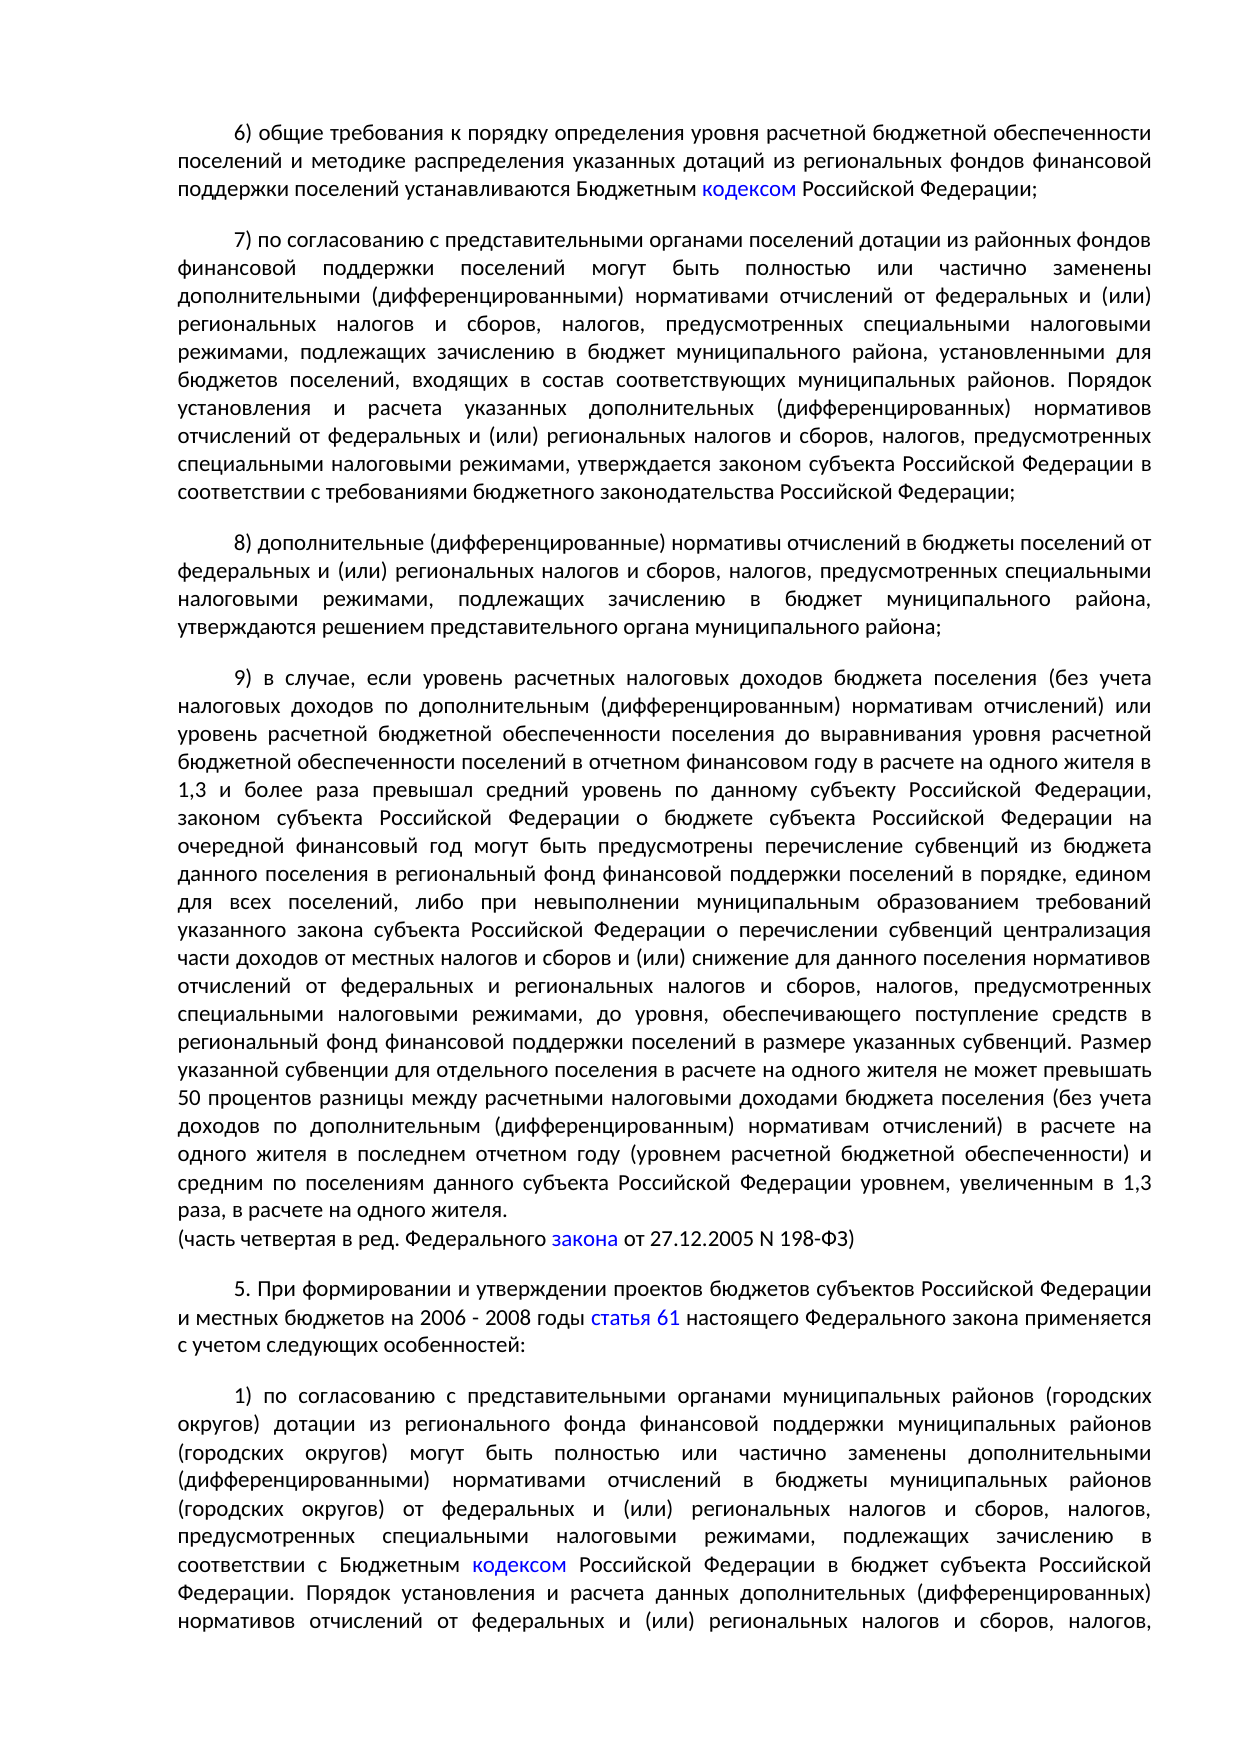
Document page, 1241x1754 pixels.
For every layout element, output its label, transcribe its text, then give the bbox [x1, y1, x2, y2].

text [177, 1382, 1152, 1634]
text 9) в случае, если уровень расчетных налоговых доходов бюджета поселения (без учета налоговых доходов по дополнительным (дифференцированным) нормативам отчислений) или уровень расчетной бюджетной обеспеченности поселения до выравнивания уровня расчетной бюджетной обеспеченности поселений в отчетном финансовом году в расчете на одного жителя в 1,3 и более раза превышал средний уровень по данному субъекту Российской Федерации, законом субъекта Российской Федерации о бюджете субъекта Российской Федерации на очередной финансовый год могут быть предусмотрены перечисление субвенций из бюджета данного поселения в региональный фонд финансовой поддержки поселений в порядке, едином для всех поселений, либо при невыполнении муниципальным образованием требований указанного закона субъекта Российской Федерации о перечислении субвенций централизация части доходов от местных налогов и сборов и (или) снижение для данного поселения нормативов отчислений от федеральных и региональных налогов и сборов, налогов, предусмотренных специальными налоговыми режимами, до уровня, обеспечивающего поступление средств в региональный фонд финансовой поддержки поселений в размере указанных субвенций. Размер указанной субвенции для отдельного поселения в расчете на одного жителя не может превышать 50 процентов разницы между расчетными налоговыми доходами бюджета поселения (без учета доходов по дополнительным (дифференцированным) нормативам отчислений) в расчете на одного жителя в последнем отчетном году (уровнем расчетной бюджетной обеспеченности) и средним по поселениям данного субъекта Российской Федерации уровнем, увеличенным в 1,3 раза, в расчете на одного жителя. [177, 663, 1152, 1224]
text 8) дополнительные (дифференцированные) нормативы отчислений в бюджеты поселений от федеральных и (или) региональных налогов и сборов, налогов, предусмотренных специальными налоговыми режимами, подлежащих зачислению в бюджет муниципального района, утверждаются решением представительного органа муниципального района; [177, 528, 1152, 640]
text (часть четвертая в ред. Федерального закона от 27.12.2005 N 198-ФЗ) [177, 1224, 1152, 1252]
text 5. При формировании и утверждении проектов бюджетов субъектов Российской Федерации и местных бюджетов на 2006 - 2008 годы статья 61 настоящего Федерального закона применяется с учетом следующих особенностей: [177, 1274, 1152, 1359]
text 7) по согласованию с представительными органами поселений дотации из районных фондов финансовой поддержки поселений могут быть полностью или частично заменены дополнительными (дифференцированными) нормативами отчислений от федеральных и (или) региональных налогов и сборов, налогов, предусмотренных специальными налоговыми режимами, подлежащих зачислению в бюджет муниципального района, установленными для бюджетов поселений, входящих в состав соответствующих муниципальных районов. Порядок установления и расчета указанных дополнительных (дифференцированных) нормативов отчислений от федеральных и (или) региональных налогов и сборов, налогов, предусмотренных специальными налоговыми режимами, утверждается законом субъекта Российской Федерации в соответствии с требованиями бюджетного законодательства Российской Федерации; [177, 225, 1152, 505]
text 6) общие требования к порядку определения уровня расчетной бюджетной обеспеченности поселений и методике распределения указанных дотаций из региональных фондов финансовой поддержки поселений устанавливаются Бюджетным кодексом Российской Федерации; [177, 118, 1152, 202]
